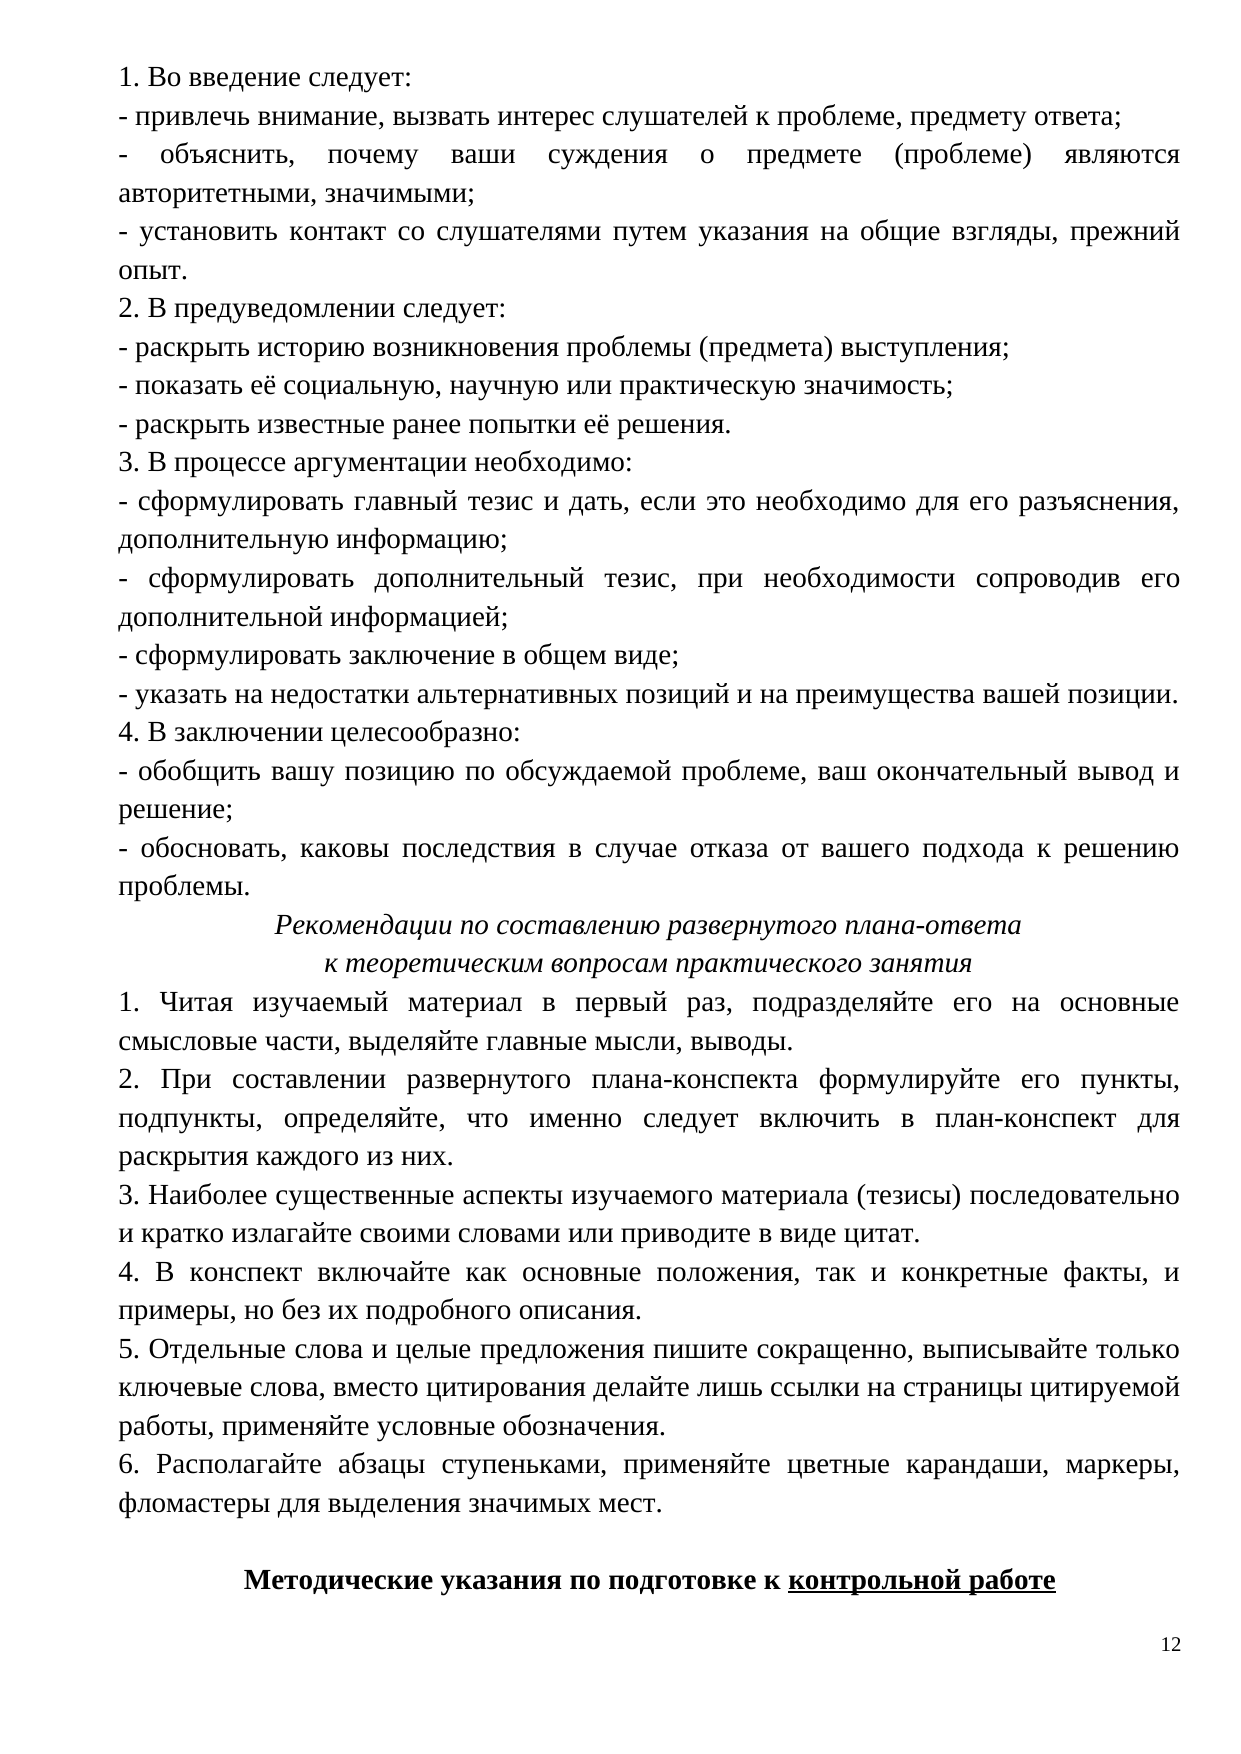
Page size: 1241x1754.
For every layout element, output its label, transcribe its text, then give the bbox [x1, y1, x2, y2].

text 2. В предуведомлении следует: [118, 290, 1181, 324]
text - раскрыть историю возникновения проблемы (предмета) выступления; [118, 329, 1181, 362]
text - указать на недостатки альтернативных позиций и на преимущества вашей позиции. [118, 676, 1181, 709]
text - показать её социальную, научную или практическую значимость; [118, 367, 1181, 401]
text 6. Располагайте абзацы ступеньками, применяйте цветные карандаши, маркеры, фломастеры для выделения значимых мест. [118, 1447, 1181, 1519]
text - установить контакт со слушателями путем указания на общие взгляды, прежний опыт. [118, 213, 1181, 285]
text - сформулировать дополнительный тезис, при необходимости сопроводив его дополнительной информацией; [118, 560, 1181, 632]
text 3. Наиболее существенные аспекты изучаемого материала (тезисы) последовательно и кратко излагайте своими словами или приводите в виде цитат. [118, 1177, 1181, 1249]
text к теоретическим вопросам практического занятия [118, 946, 1181, 979]
text - привлечь внимание, вызвать интерес слушателей к проблеме, предмету ответа; [118, 98, 1181, 131]
text - обосновать, каковы последствия в случае отказа от вашего подхода к решению проблемы. [118, 830, 1181, 902]
text Методические указания по подготовке к контрольной работе [118, 1562, 1181, 1596]
text - раскрыть известные ранее попытки её решения. [118, 406, 1181, 439]
text 5. Отдельные слова и целые предложения пишите сокращенно, выписывайте только ключевые слова, вместо цитирования делайте лишь ссылки на страницы цитируемой работы, применяйте условные обозначения. [118, 1331, 1181, 1442]
text 2. При составлении развернутого плана-конспекта формулируйте его пункты, подпункты, определяйте, что именно следует включить в план-конспект для раскрытия каждого из них. [118, 1061, 1181, 1172]
text 4. В конспект включайте как основные положения, так и конкретные факты, и примеры, но без их подробного описания. [118, 1254, 1181, 1326]
text 1. Во введение следует: [118, 59, 1181, 93]
text - сформулировать главный тезис и дать, если это необходимо для его разъяснения, дополнительную информацию; [118, 483, 1181, 555]
text - обобщить вашу позицию по обсуждаемой проблеме, ваш окончательный вывод и решение; [118, 753, 1181, 825]
text 4. В заключении целесообразно: [118, 714, 1181, 748]
text 1. Читая изучаемый материал в первый раз, подразделяйте его на основные смысловые части, выделяйте главные мысли, выводы. [118, 984, 1181, 1056]
text - объяснить, почему ваши суждения о предмете (проблеме) являются авторитетными, значимыми; [118, 136, 1181, 208]
text Рекомендации по составлению развернутого плана-ответа [118, 907, 1181, 941]
text 3. В процессе аргументации необходимо: [118, 444, 1181, 478]
text - сформулировать заключение в общем виде; [118, 637, 1181, 671]
